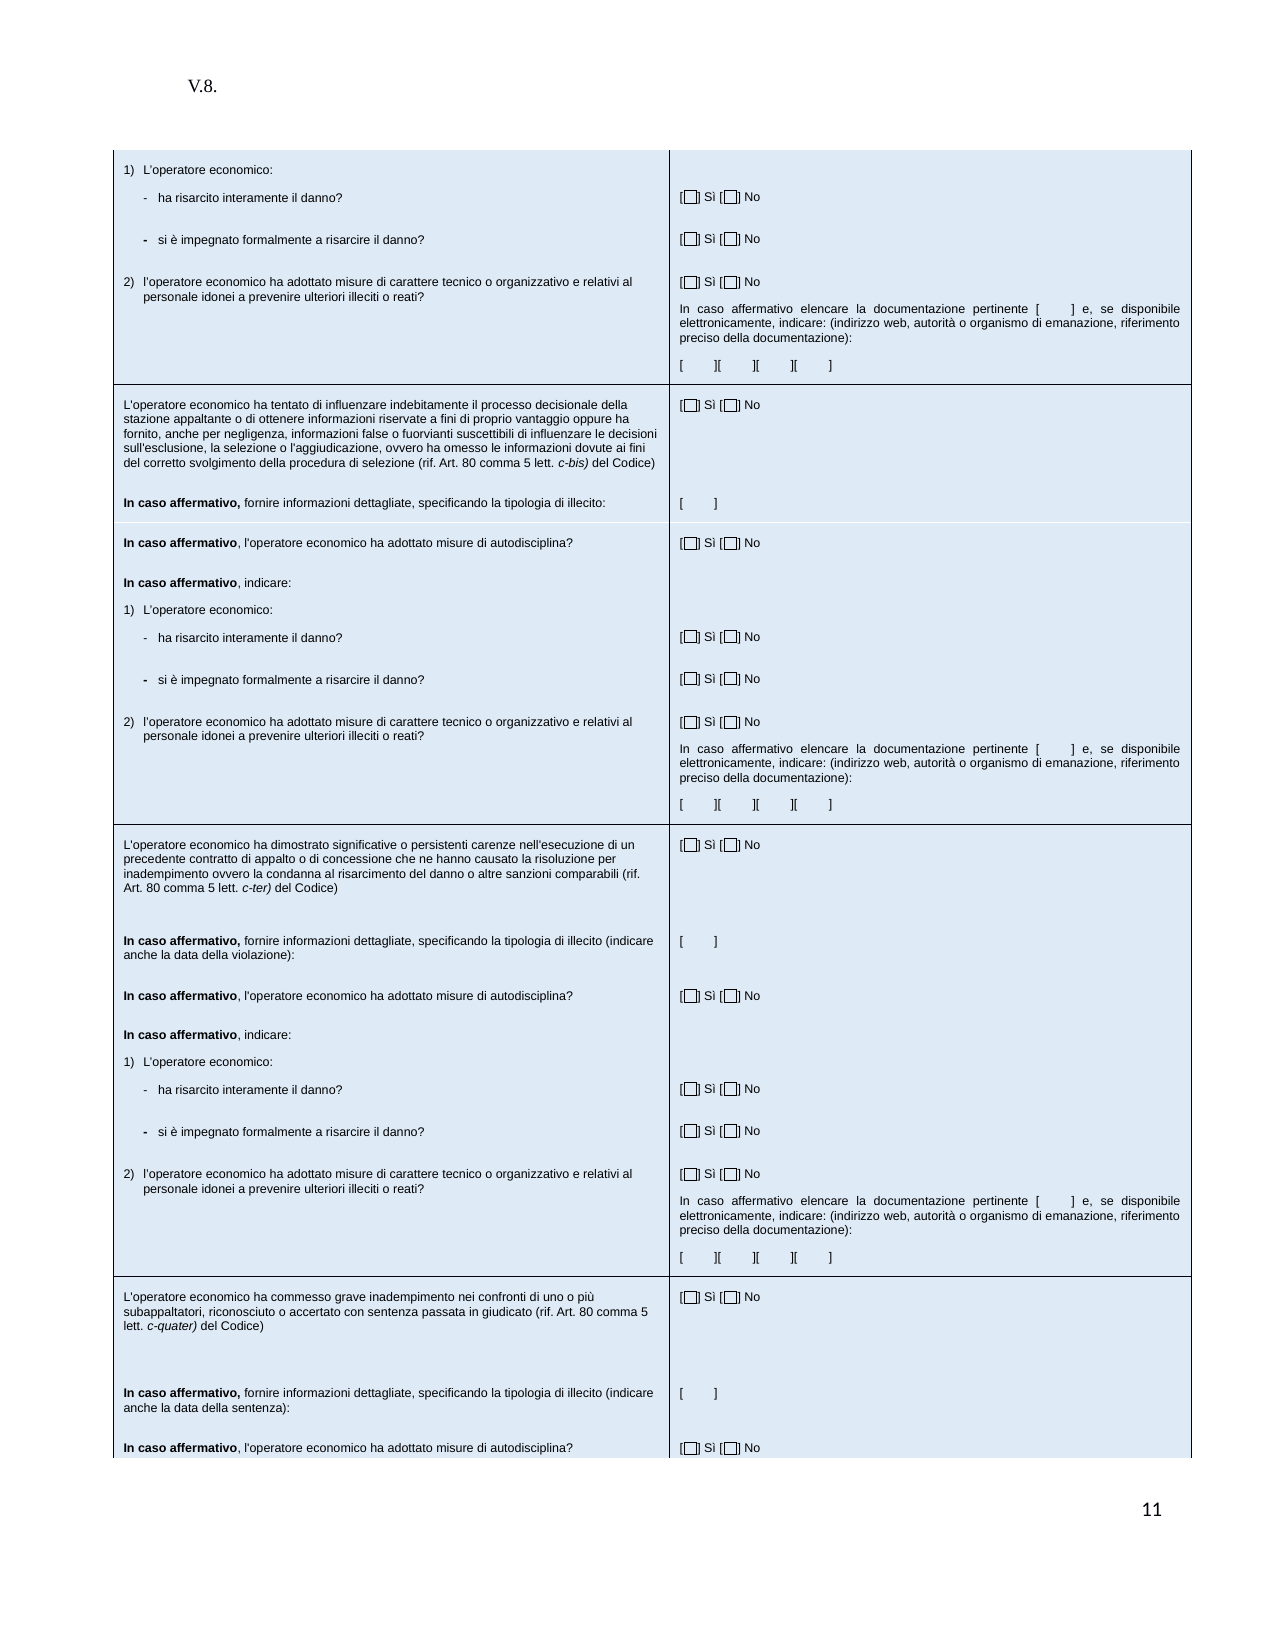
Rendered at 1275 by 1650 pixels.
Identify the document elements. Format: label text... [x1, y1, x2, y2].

table_cell [] Sì [] No [670, 524, 1191, 563]
table_cell [] Sì [] No [670, 385, 1191, 482]
table_cell [ ] [670, 483, 1191, 522]
table_cell si è impegnato formalmente a risarcire il danno? [114, 1111, 669, 1154]
table_cell In caso affermativo, indicare: L’operatore economico: ha risarcito interamente il danno? [114, 1015, 669, 1111]
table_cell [114, 1428, 669, 1458]
table_cell In caso affermativo, fornire informazioni dettagliate, specificando la tipologia di illecito (indicare anche la data della sentenza): [114, 1373, 669, 1427]
table_cell [ ] [670, 1373, 1191, 1427]
table_cell [] Sì [] No [670, 659, 1191, 702]
table_cell [] Sì [] No [670, 1277, 1191, 1372]
table_cell si è impegnato formalmente a risarcire il danno? [114, 659, 669, 702]
table_cell l’operatore economico ha adottato misure di carattere tecnico o organizzativo e relativi al personale idonei a prevenire ulteriori illeciti o reati? [114, 262, 669, 384]
table_cell [] Sì [] No [670, 150, 1191, 219]
table_cell [] Sì [] No [670, 1428, 1191, 1458]
table_cell [] Sì [] No [670, 825, 1191, 920]
table_cell [] Sì [] No [670, 219, 1191, 262]
table_cell [ ] [670, 921, 1191, 975]
table_cell L'operatore economico ha commesso grave inadempimento nei confronti di uno o più subappaltatori, riconosciuto o accertato con sentenza passata in giudicato (rif. Art. 80 comma 5 lett. c-quater) del Codice) [114, 1277, 669, 1372]
table_cell si è impegnato formalmente a risarcire il danno? [114, 219, 669, 262]
table_cell In caso affermativo, indicare: L’operatore economico: ha risarcito interamente il danno? [114, 563, 669, 659]
table_cell [] Sì [] No [670, 1015, 1191, 1111]
table_cell L'operatore economico ha dimostrato significative o persistenti carenze nell'esecuzione di un precedente contratto di appalto o di concessione che ne hanno causato la risoluzione per inadempimento ovvero la condanna al risarcimento del danno o altre sanzioni comparabili (rif. Art. 80 comma 5 lett. c-ter) del Codice) [114, 825, 669, 920]
table_cell [] Sì [] No [670, 1111, 1191, 1154]
table_cell In caso affermativo, l'operatore economico ha adottato misure di autodisciplina? [114, 524, 669, 563]
table_cell L'operatore economico ha tentato di influenzare indebitamente il processo decisionale della stazione appaltante o di ottenere informazioni riservate a fini di proprio vantaggio oppure ha fornito, anche per negligenza, informazioni false o fuorvianti suscettibili di influenzare le decisioni sull'esclusione, la selezione o l'aggiudicazione, ovvero ha omesso le informazioni dovute ai fini del corretto svolgimento della procedura di selezione (rif. Art. 80 comma 5 lett. c-bis) del Codice) [114, 385, 669, 482]
table_cell l’operatore economico ha adottato misure di carattere tecnico o organizzativo e relativi al personale idonei a prevenire ulteriori illeciti o reati? [114, 702, 669, 824]
table_cell In caso affermativo, l'operatore economico ha adottato misure di autodisciplina? [114, 976, 669, 1015]
table_cell [] Sì [] No [670, 563, 1191, 659]
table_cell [114, 150, 669, 219]
table_cell l’operatore economico ha adottato misure di carattere tecnico o organizzativo e relativi al personale idonei a prevenire ulteriori illeciti o reati? [114, 1154, 669, 1276]
table_cell [] Sì [] No [670, 976, 1191, 1015]
table_cell In caso affermativo, fornire informazioni dettagliate, specificando la tipologia di illecito (indicare anche la data della violazione): [114, 921, 669, 975]
table_cell In caso affermativo, fornire informazioni dettagliate, specificando la tipologia di illecito: [114, 483, 669, 522]
